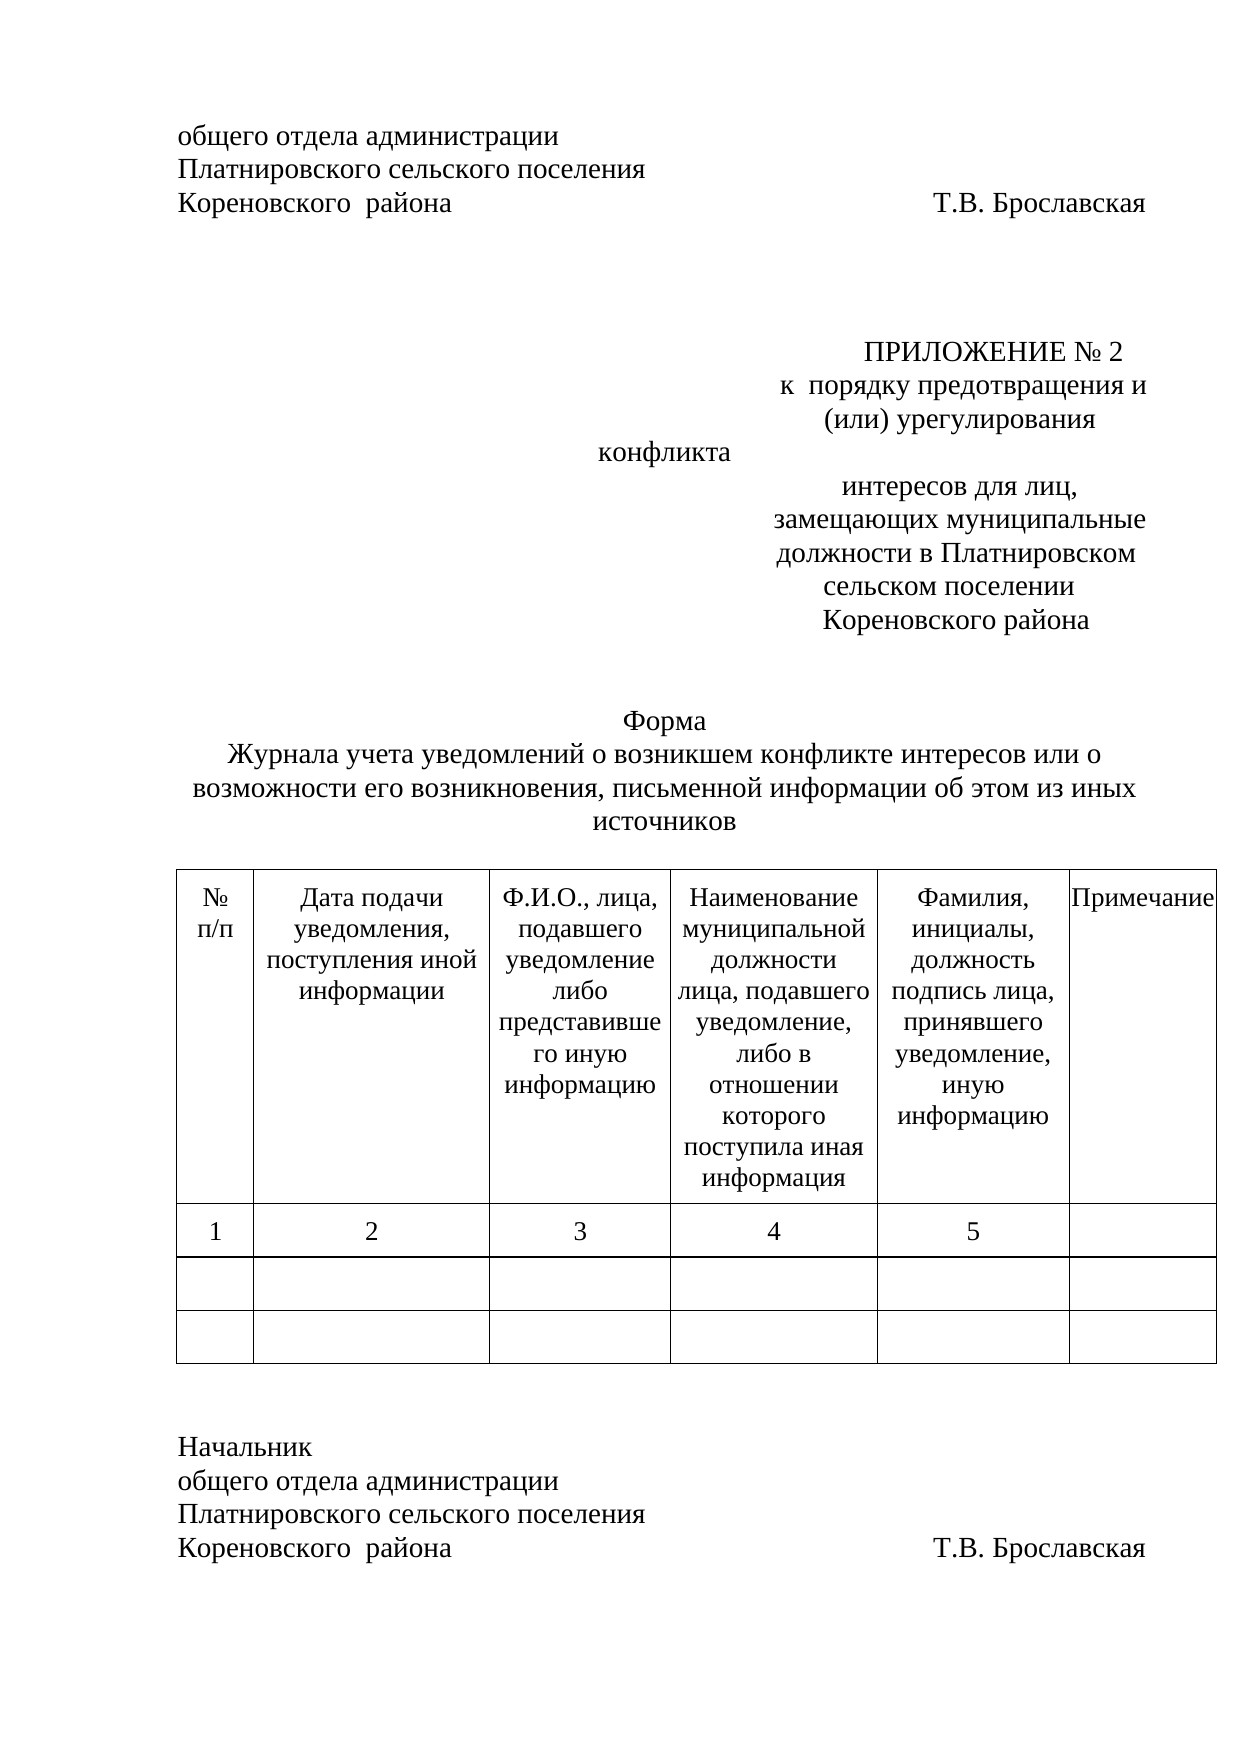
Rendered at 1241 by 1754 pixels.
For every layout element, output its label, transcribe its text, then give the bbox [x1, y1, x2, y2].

table_header Ф.И.О., лица, подавшего уведомление либо представившего иную информацию [490, 870, 670, 1203]
table_cell [671, 1311, 877, 1363]
table_cell [490, 1311, 670, 1363]
table_cell [671, 1258, 877, 1310]
text Журнала учета уведомлений о возникшем конфликте интересов или о возможности его возникновения, письменной информации об этом из иных источников [177, 736, 1152, 837]
text Форма [177, 703, 1152, 736]
table_cell 4 [671, 1204, 877, 1256]
table_cell 2 [254, 1204, 489, 1256]
table_header Фамилия, инициалы, должность подпись лица, принявшего уведомление, иную информацию [878, 870, 1069, 1203]
table_cell [878, 1258, 1069, 1310]
text замещающих муниципальные [177, 501, 1152, 535]
table_cell [177, 1258, 253, 1310]
text общего отдела администрации [177, 118, 1152, 152]
text интересов для лиц, [177, 468, 1152, 501]
text (или) урегулирования конфликта [177, 401, 1152, 468]
table_header Примечание [1070, 870, 1216, 1203]
table_cell [177, 1311, 253, 1363]
table_cell [1070, 1258, 1216, 1310]
table_header Наименование муниципальной должности лица, подавшего уведомление, либо в отношении которого поступила иная информация [671, 870, 877, 1203]
table_cell [254, 1258, 489, 1310]
table_cell 3 [490, 1204, 670, 1256]
table_cell 1 [177, 1204, 253, 1256]
text к порядку предотвращения и [177, 367, 1152, 401]
text ПРИЛОЖЕНИЕ № 2 [177, 334, 1152, 367]
table_cell [254, 1311, 489, 1363]
text Кореновского района [177, 602, 1152, 636]
text Платнировского сельского поселения [177, 152, 1152, 185]
text Кореновского района Т.В. Брославская [177, 185, 1152, 219]
table_header № п/п [177, 870, 253, 1203]
text общего отдела администрации [177, 1463, 1152, 1496]
table_header Дата подачи уведомления, поступления иной информации [254, 870, 489, 1203]
text Платнировского сельского поселения [177, 1496, 1152, 1530]
table_cell [490, 1258, 670, 1310]
text Кореновского района Т.В. Брославская [177, 1530, 1152, 1563]
text Начальник [177, 1429, 1152, 1463]
text должности в Платнировском [177, 535, 1152, 568]
table_cell 5 [878, 1204, 1069, 1256]
table_cell [878, 1311, 1069, 1363]
table_cell [1070, 1204, 1216, 1256]
table_cell [1070, 1311, 1216, 1363]
text сельском поселении [177, 568, 1152, 602]
